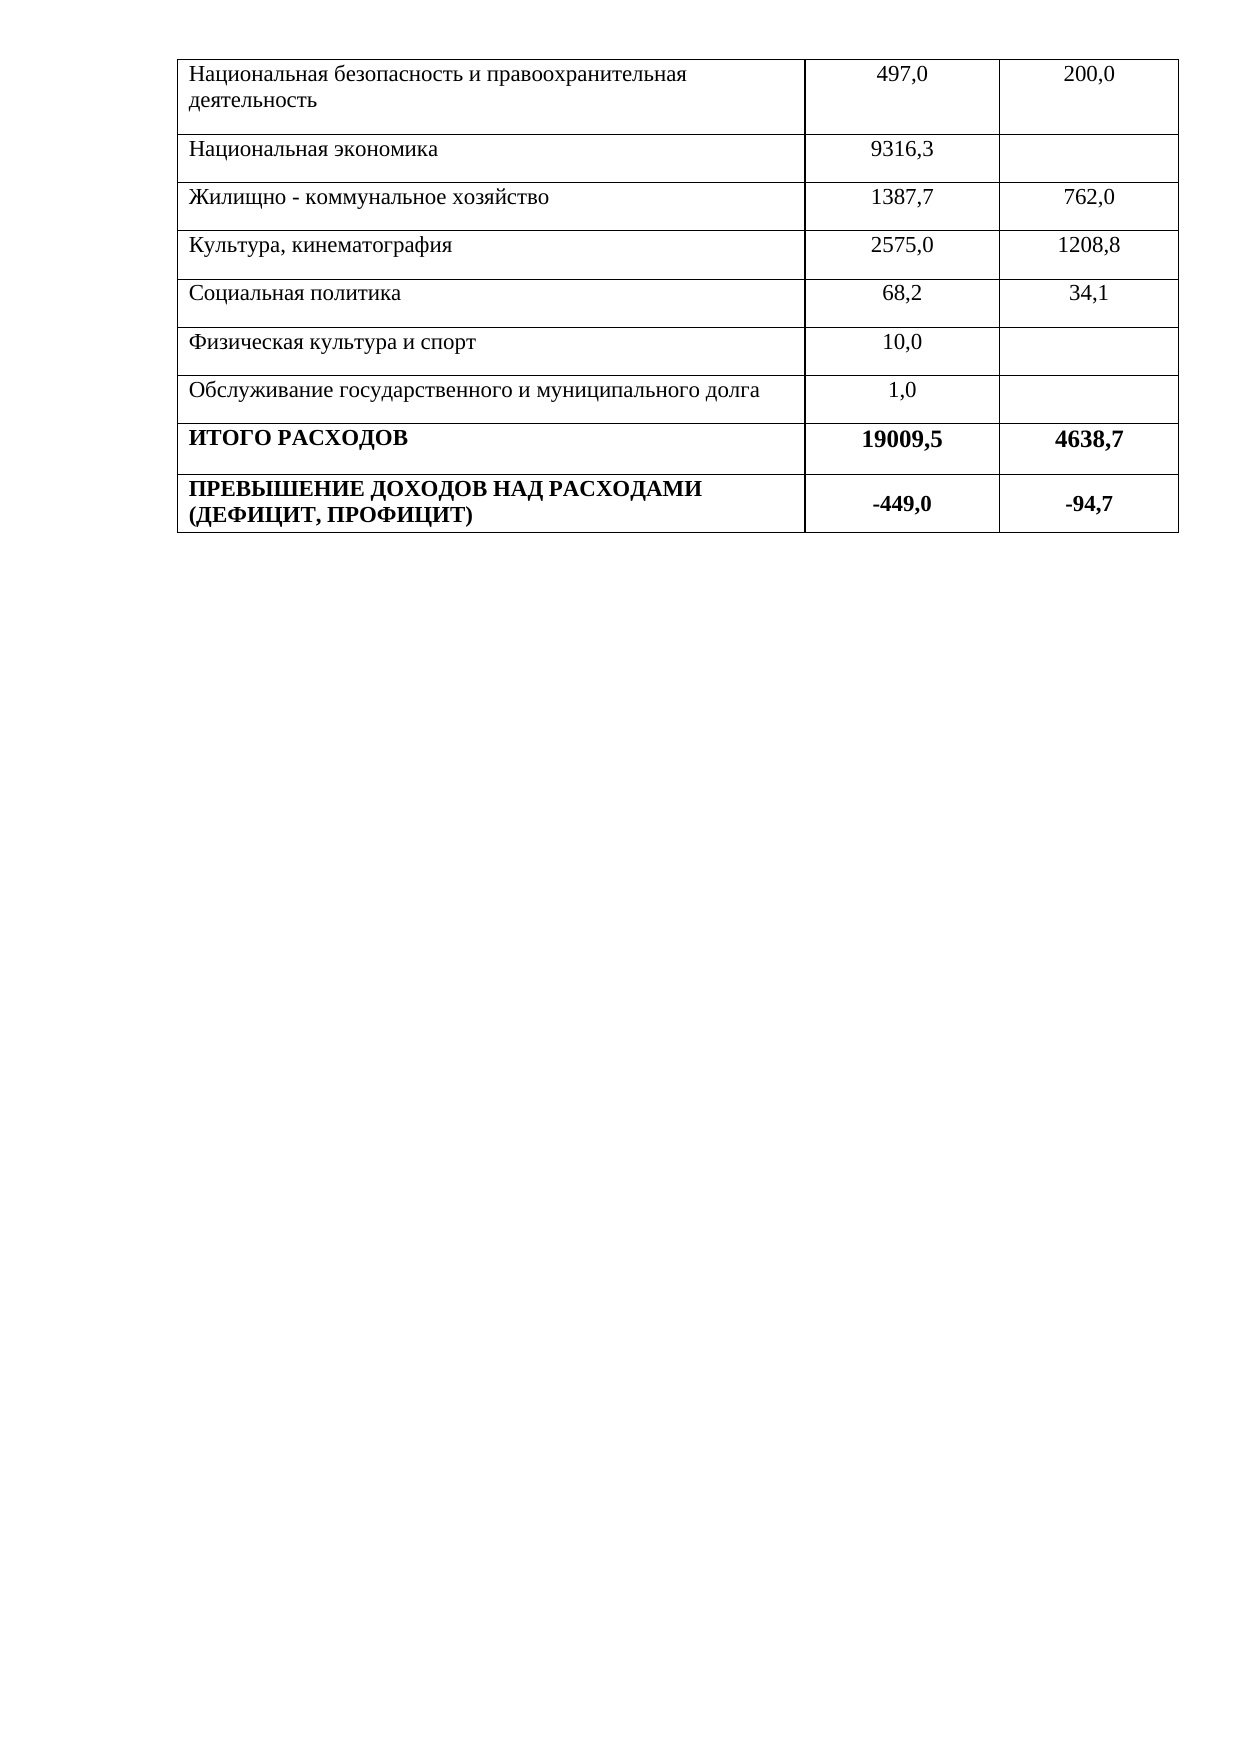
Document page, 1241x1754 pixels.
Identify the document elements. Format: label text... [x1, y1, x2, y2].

table_cell 2575,0 [806, 231, 999, 278]
table_cell 1,0 [806, 376, 999, 423]
table_cell [1000, 328, 1178, 375]
table_cell 200,0 [1000, 60, 1178, 134]
table_cell Национальная безопасность и правоохранительная деятельность [178, 60, 804, 134]
table_cell 762,0 [1000, 183, 1178, 230]
table_cell 68,2 [806, 280, 999, 327]
table_cell 497,0 [806, 60, 999, 134]
table_cell [1000, 135, 1178, 182]
table_cell [1000, 376, 1178, 423]
table_cell 34,1 [1000, 280, 1178, 327]
table_cell Жилищно - коммунальное хозяйство [178, 183, 804, 230]
table_cell 1208,8 [1000, 231, 1178, 278]
table_cell 4638,7 [1000, 424, 1178, 474]
table_cell Национальная экономика [178, 135, 804, 182]
table_cell -94,7 [1000, 475, 1178, 532]
table_cell Обслуживание государственного и муниципального долга [178, 376, 804, 423]
table_cell -449,0 [806, 475, 999, 532]
table_cell 19009,5 [806, 424, 999, 474]
table_cell 9316,3 [806, 135, 999, 182]
table_cell ПРЕВЫШЕНИЕ ДОХОДОВ НАД РАСХОДАМИ (ДЕФИЦИТ, ПРОФИЦИТ) [178, 475, 804, 532]
table_cell ИТОГО РАСХОДОВ [178, 424, 804, 474]
table_cell 10,0 [806, 328, 999, 375]
table_cell Культура, кинематография [178, 231, 804, 278]
table_cell Физическая культура и спорт [178, 328, 804, 375]
table_cell 1387,7 [806, 183, 999, 230]
table_cell Социальная политика [178, 280, 804, 327]
